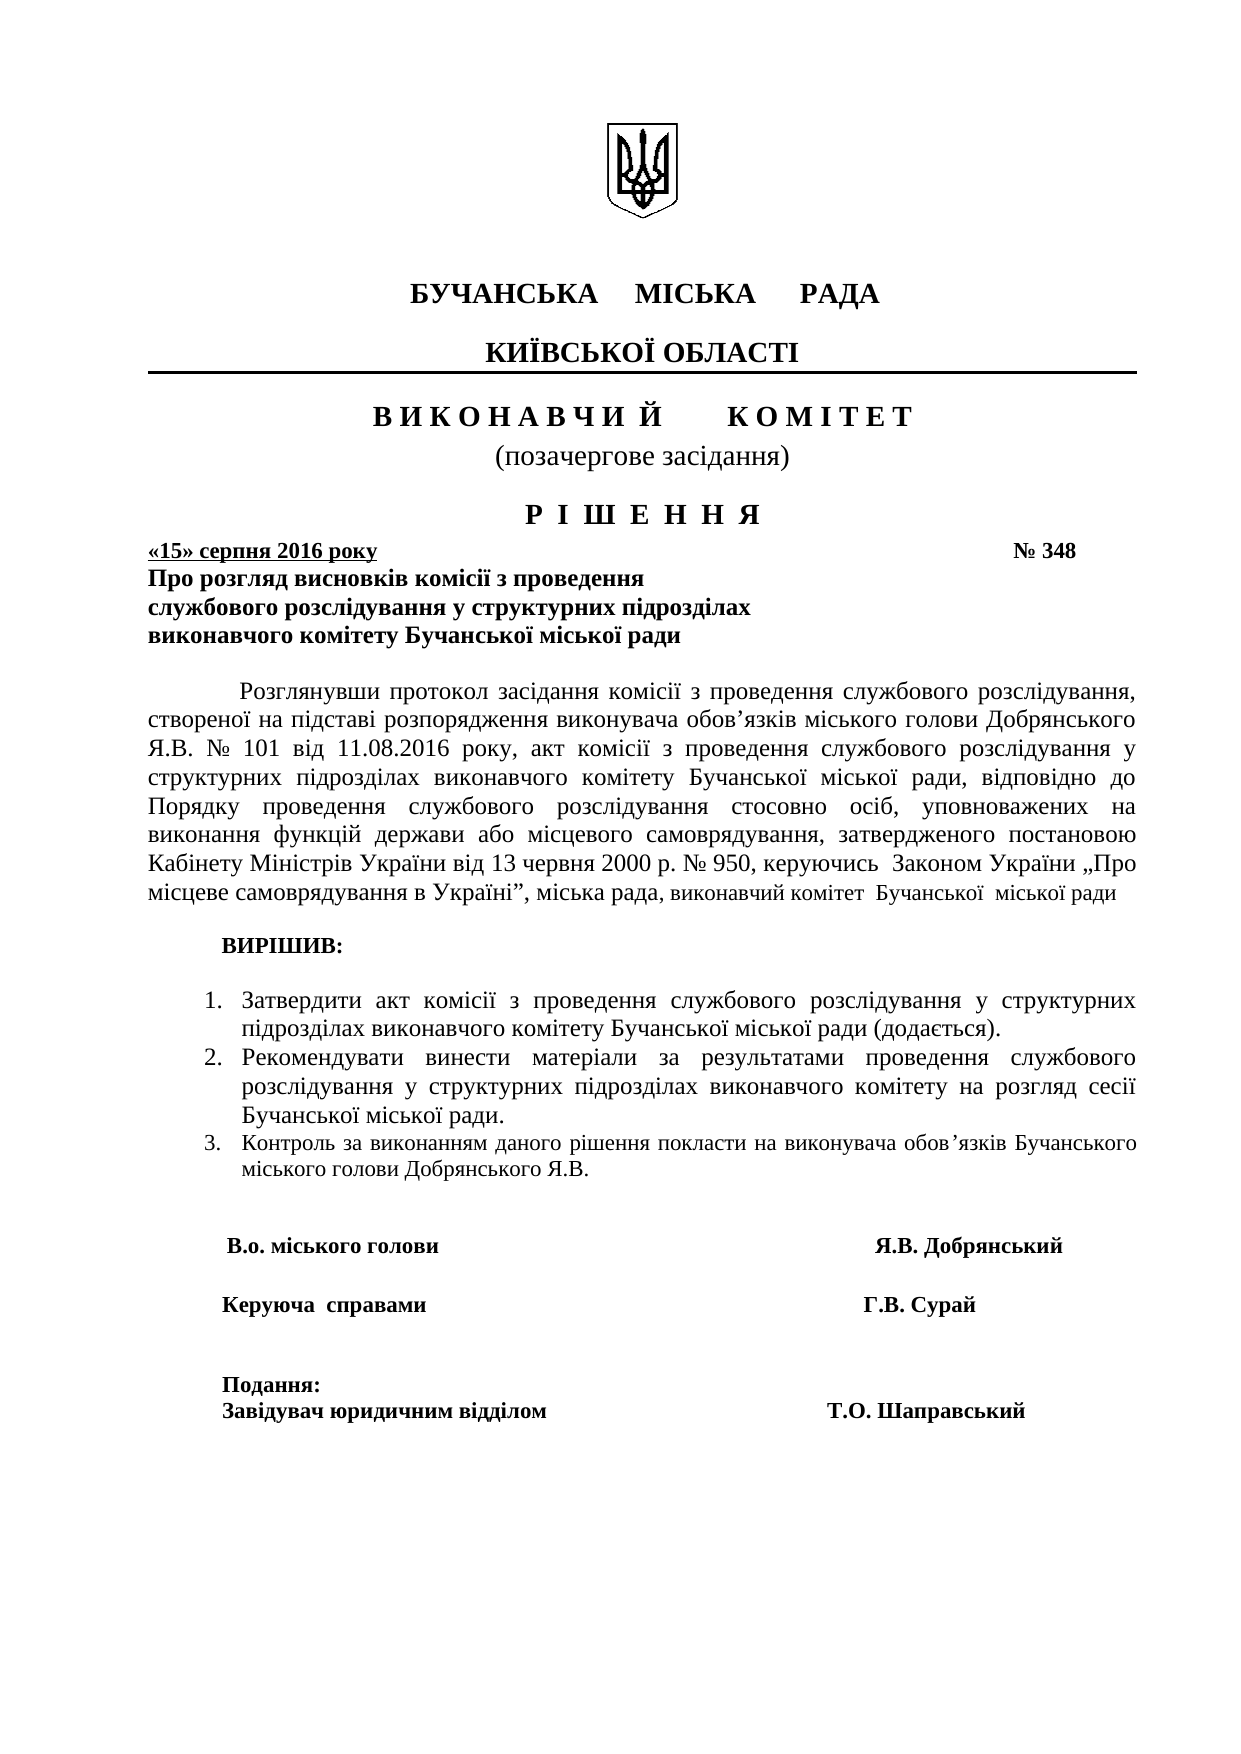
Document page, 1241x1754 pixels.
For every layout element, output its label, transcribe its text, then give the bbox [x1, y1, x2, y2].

text Розглянувши протокол засідання комісії з проведення службового розслідування, створеної на підставі розпорядження виконувача обов’язків міського голови Добрянського Я.В. № 101 від 11.08.2016 року, акт комісії з проведення службового розслідування у структурних підрозділах виконавчого комітету Бучанської міської ради, відповідно до Порядку проведення службового розслідування стосовно осіб, уповноважених на виконання функцій держави або місцевого самоврядування, затвердженого постановою Кабінету Міністрів України від 13 червня 2000 р. № 950, керуючись Законом України „Про місцеве самоврядування в Україні”, міська рада, виконавчий комітет Бучанської міської ради [148, 676, 1137, 906]
text службового розслідування у структурних підрозділах [148, 592, 1137, 621]
text Про розгляд висновків комісії з проведення [148, 563, 1137, 592]
subtitle В.о. міського голови Я.В. Добрянський [148, 1233, 1137, 1259]
subtitle КИЇВСЬКОЇ ОБЛАСТІ [148, 335, 1137, 371]
text БУЧАНСЬКА МІСЬКА РАДА [153, 276, 1137, 310]
subtitle Р І Ш Е Н Н Я [148, 497, 1137, 531]
text (позачергове засідання) [148, 438, 1137, 472]
text Керуюча справами Г.В. Сурай [148, 1292, 1137, 1318]
text ВИРІШИВ: [148, 932, 1137, 958]
text Подання: [148, 1371, 1137, 1397]
list Контроль за виконанням даного рішення покласти на виконувача обов’язків Бучанського міського голови Добрянського Я.В. [204, 1128, 1137, 1181]
list Рекомендувати винести матеріали за результатами проведення службового розслідування у структурних підрозділах виконавчого комітету на розгляд сесії Бучанської міської ради. [204, 1042, 1137, 1128]
text Завідувач юридичним відділом Т.О. Шаправський [148, 1397, 1137, 1423]
subtitle В И К О Н А В Ч И Й К О М І Т Е Т [148, 399, 1137, 432]
text виконавчого комітету Бучанської міської ради [148, 621, 1137, 649]
text «15» серпня 2016 року № 348 [148, 537, 1137, 563]
list Затвердити акт комісії з проведення службового розслідування у структурних підрозділах виконавчого комітету Бучанської міської ради (додається). [204, 985, 1137, 1042]
